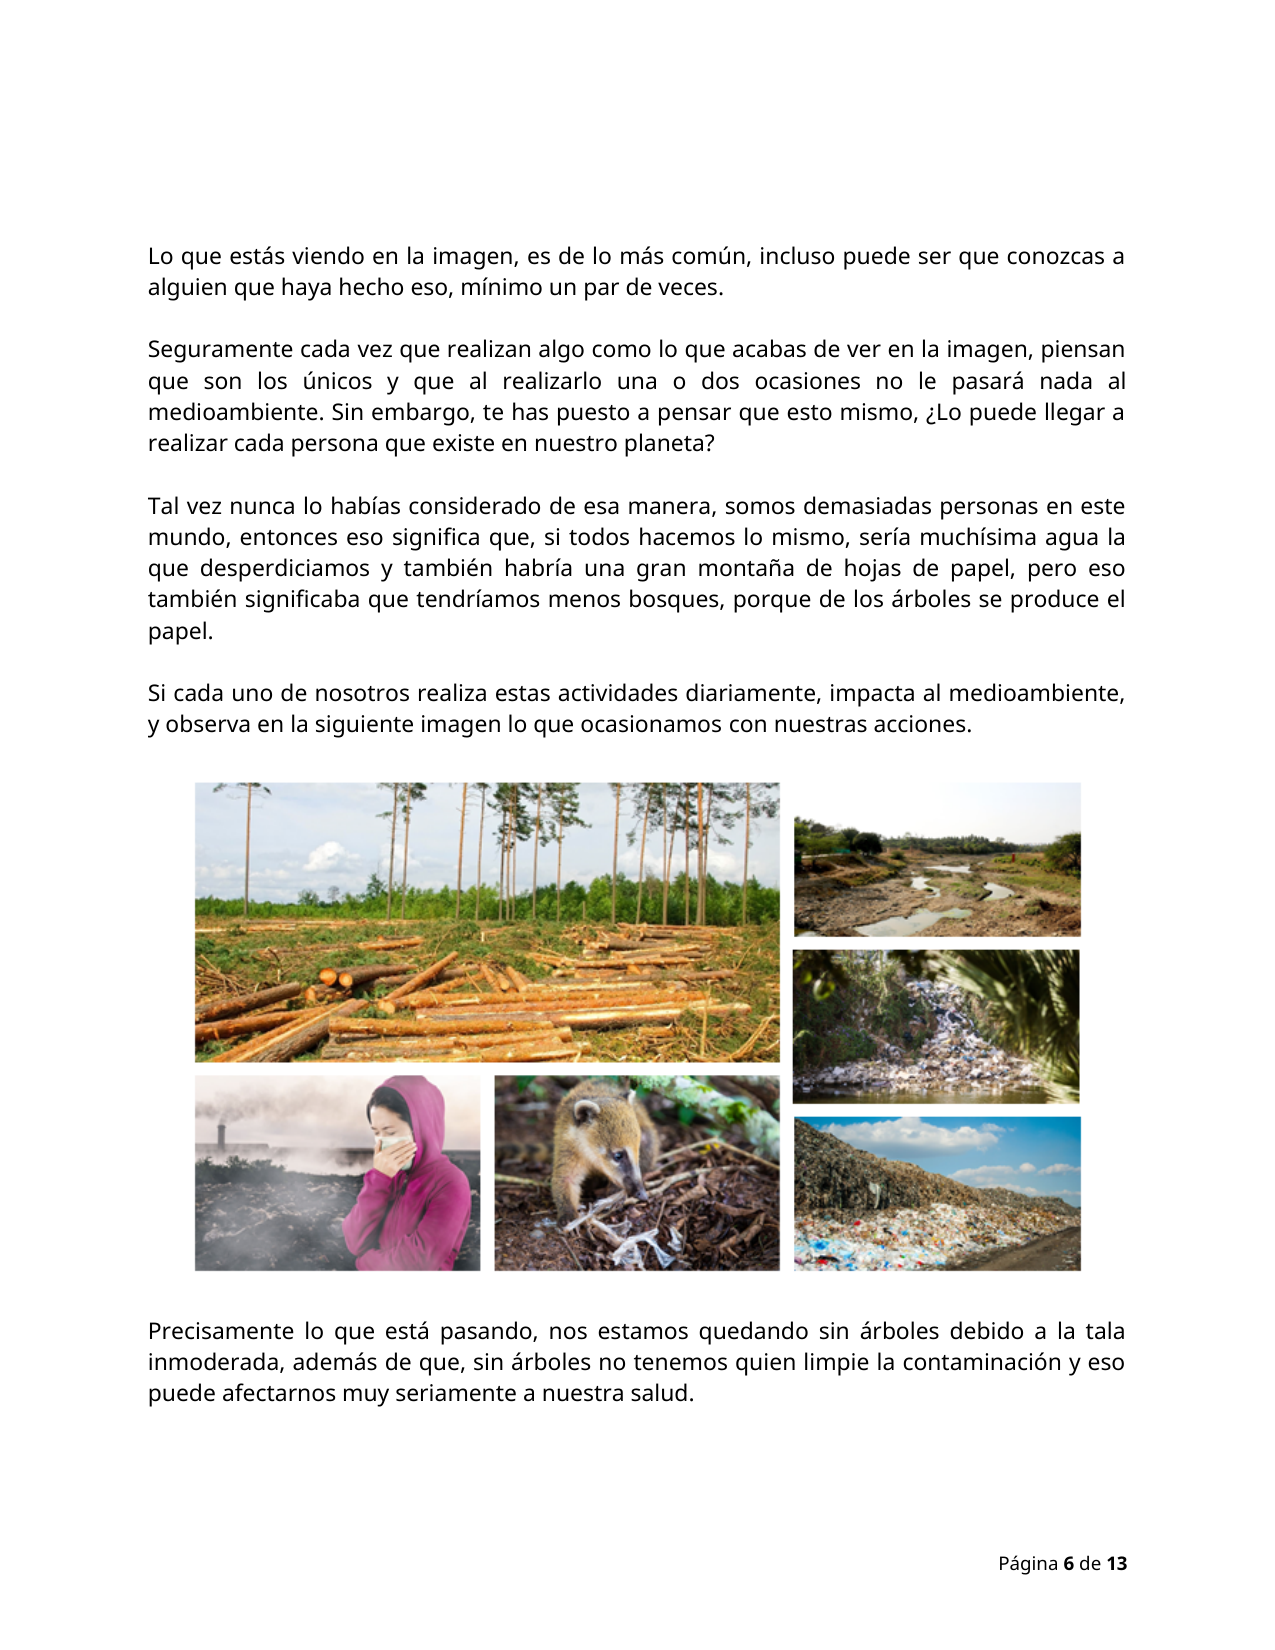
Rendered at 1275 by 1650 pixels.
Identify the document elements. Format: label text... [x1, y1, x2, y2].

text Lo que estás viendo en la imagen, es de lo más común, incluso puede ser que conozcas a alguien que haya hecho eso, mínimo un par de veces. [148, 240, 1127, 302]
text Si cada uno de nosotros realiza estas actividades diariamente, impacta al medioambiente, y observa en la siguiente imagen lo que ocasionamos con nuestras acciones. [148, 677, 1127, 740]
text Seguramente cada vez que realizan algo como lo que acabas de ver en la imagen, piensan que son los únicos y que al realizarlo una o dos ocasiones no le pasará nada al medioambiente. Sin embargo, te has puesto a pensar que esto mismo, ¿Lo puede llegar a realizar cada persona que existe en nuestro planeta? [148, 333, 1127, 458]
picture [181, 771, 1094, 1284]
text Precisamente lo que está pasando, nos estamos quedando sin árboles debido a la tala inmoderada, además de que, sin árboles no tenemos quien limpie la contaminación y eso puede afectarnos muy seriamente a nuestra salud. [148, 1315, 1127, 1408]
text Tal vez nunca lo habías considerado de esa manera, somos demasiadas personas en este mundo, entonces eso significa que, si todos hacemos lo mismo, sería muchísima agua la que desperdiciamos y también habría una gran montaña de hojas de papel, pero eso también significaba que tendríamos menos bosques, porque de los árboles se produce el papel. [148, 490, 1127, 646]
